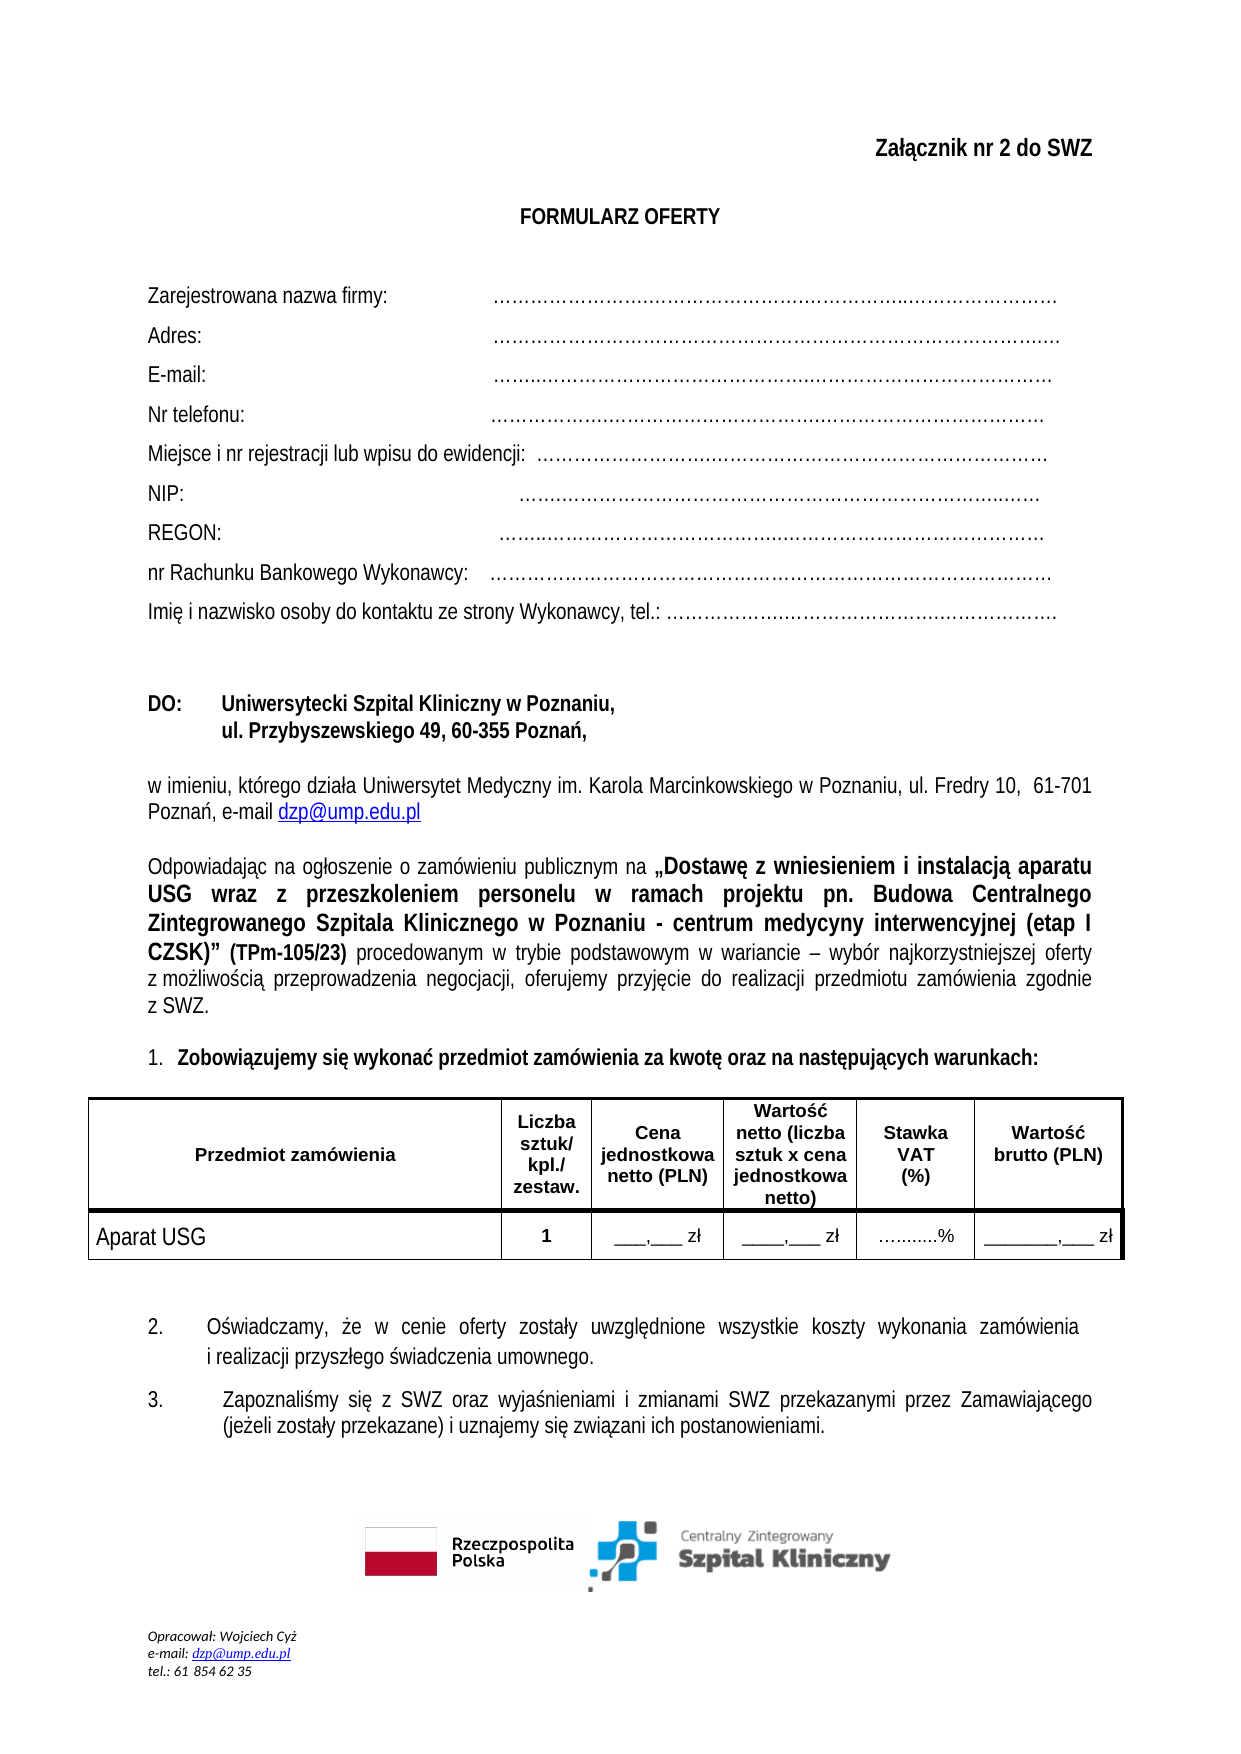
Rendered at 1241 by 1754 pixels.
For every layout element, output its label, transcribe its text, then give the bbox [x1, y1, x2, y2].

picture [349, 1511, 891, 1592]
table_cell Aparat USG [89, 1213, 501, 1259]
list Zobowiązujemy się wykonać przedmiot zamówienia za kwotę oraz na następujących warunkach: [148, 1044, 1093, 1071]
text E-mail: ……..…………………………………….………………………………… [148, 361, 1093, 388]
text FORMULARZ OFERTY [148, 203, 1093, 230]
table_cell …........% [857, 1213, 974, 1259]
text Adres: …………………………………………………………………………….… [148, 322, 1093, 348]
text Nr telefonu: ……………….…………………………….……………………………… [148, 401, 1093, 427]
text Imię i nazwisko osoby do kontaktu ze strony Wykonawcy, tel.: ……………….…………………….………………. [148, 598, 1093, 624]
table_cell ___,___ zł [592, 1213, 723, 1259]
table_cell ____,___ zł [724, 1213, 856, 1259]
table_cell 1 [502, 1213, 591, 1259]
text DO: Uniwersytecki Szpital Kliniczny w Poznaniu, [148, 690, 1093, 717]
text Miejsce i nr rejestracji lub wpisu do ewidencji: ……………………….……………………………………………… [148, 440, 1093, 467]
table_header Stawka VAT (%) [857, 1100, 974, 1208]
text Zarejestrowana nazwa firmy: …………………….…………………….……………..…………………… [148, 282, 1093, 309]
table_header Liczba sztuk/ kpl./ zestaw. [502, 1100, 591, 1208]
text REGON: ……..………………………………..…………………………………… [148, 519, 1093, 546]
text w imieniu, którego działa Uniwersytet Medyczny im. Karola Marcinkowskiego w Poznaniu, ul. Fredry 10, 61-701 Poznań, e-mail dzp@ump.edu.pl [148, 772, 1093, 824]
text Odpowiadając na ogłoszenie o zamówieniu publicznym na „Dostawę z wniesieniem i instalacją aparatu USG wraz z przeszkoleniem personelu w ramach projektu pn. Budowa Centralnego Zintegrowanego Szpitala Klinicznego w Poznaniu - centrum medycyny interwencyjnej (etap I CZSK)” (TPm-105/23) procedowanym w trybie podstawowym w wariancie – wybór najkorzystniejszej oferty z możliwością przeprowadzenia negocjacji, oferujemy przyjęcie do realizacji przedmiotu zamówienia zgodnie z SWZ. [148, 937, 1093, 1018]
list Zapoznaliśmy się z SWZ oraz wyjaśnieniami i zmianami SWZ przekazanymi przez Zamawiającego (jeżeli zostały przekazane) i uznajemy się związani ich postanowieniami. [148, 1386, 1093, 1439]
table_header Przedmiot zamówienia [89, 1100, 501, 1208]
table_header Wartość netto (liczba sztuk x cena jednostkowa netto) [724, 1100, 856, 1208]
text Załącznik nr 2 do SWZ [148, 133, 1093, 162]
table_header Cena jednostkowa netto (PLN) [592, 1100, 723, 1208]
text ul. Przybyszewskiego 49, 60-355 Poznań, [148, 717, 1093, 743]
text NIP: …….……………………………………………………………..…… [148, 480, 1093, 506]
table_header Wartość brutto (PLN) [975, 1100, 1121, 1208]
list Oświadczamy, że w cenie oferty zostały uwzględnione wszystkie koszty wykonania zamówienia i realizacji przyszłego świadczenia umownego. [148, 1313, 1093, 1369]
text nr Rachunku Bankowego Wykonawcy: ……………………………………………………………………………… [148, 559, 1093, 585]
table_cell _______,___ zł [975, 1213, 1120, 1259]
